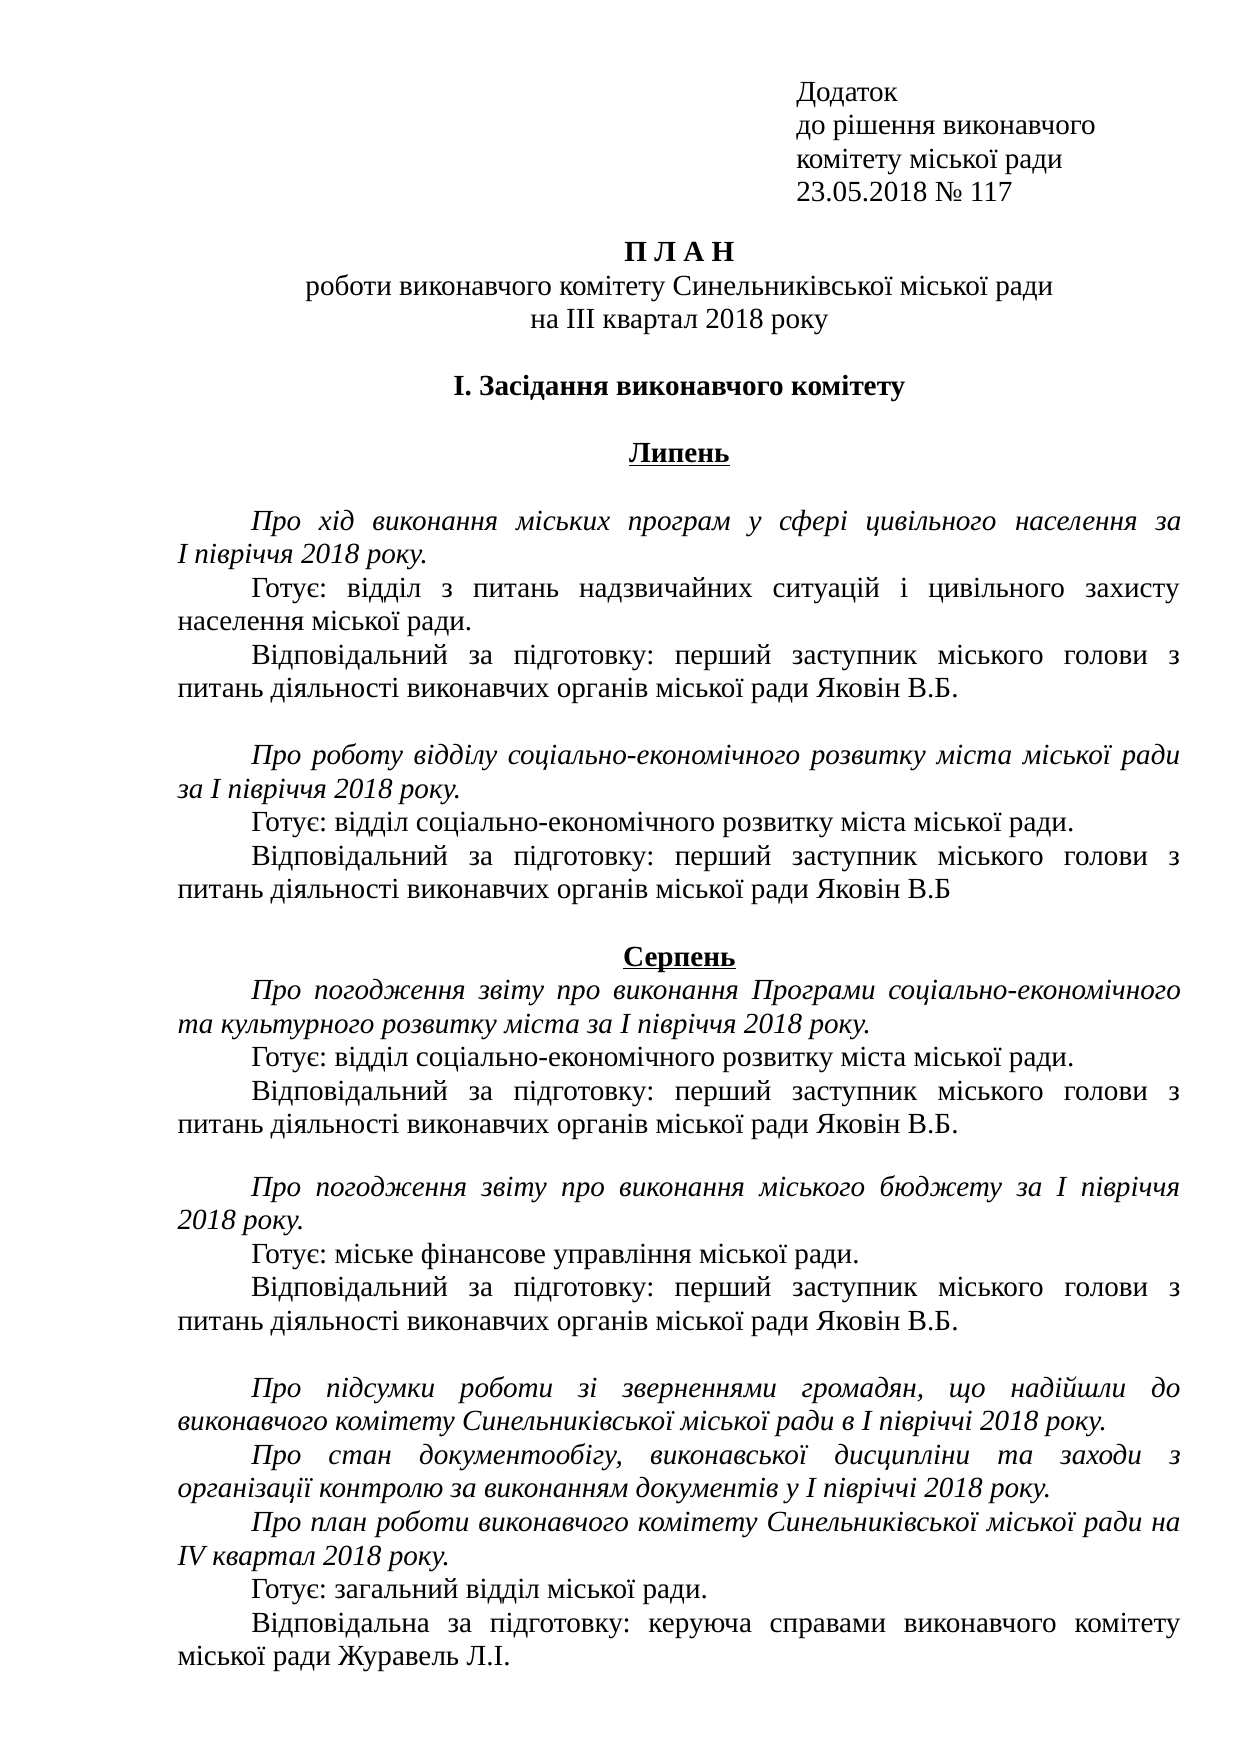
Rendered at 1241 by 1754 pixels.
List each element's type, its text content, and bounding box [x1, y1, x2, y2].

text Про роботу відділу соціально-економічного розвитку міста міської ради за I півріччя 2018 року. [177, 737, 1181, 804]
text до рішення виконавчого [693, 107, 1181, 141]
text Відповідальний за підготовку: перший заступник міського голови з питань діяльності виконавчих органів міської ради Яковін В.Б. [177, 1269, 1181, 1336]
text Готує: відділ соціально-економічного розвитку міста міської ради. [177, 804, 1181, 838]
text Готує: відділ соціально-економічного розвитку міста міської ради. [177, 1039, 1181, 1073]
text Готує: відділ з питань надзвичайних ситуацій і цивільного захисту населення міської ради. [177, 570, 1181, 637]
text комітету міської ради [693, 141, 1181, 174]
text роботи виконавчого комітету Синельниківської міської ради [177, 268, 1181, 301]
text Додаток [693, 74, 1181, 107]
text Відповідальний за підготовку: перший заступник міського голови з питань діяльності виконавчих органів міської ради Яковін В.Б [177, 838, 1181, 905]
text Про погодження звіту про виконання міського бюджету за І півріччя 2018 року. [177, 1169, 1181, 1236]
text Готує: міське фінансове управління міської ради. [177, 1236, 1181, 1269]
text Липень [177, 436, 1181, 469]
text Серпень [177, 939, 1181, 972]
text Відповідальний за підготовку: перший заступник міського голови з питань діяльності виконавчих органів міської ради Яковін В.Б. [177, 637, 1181, 704]
text Відповідальна за підготовку: керуюча справами виконавчого комітету міської ради Журавель Л.І. [177, 1605, 1181, 1672]
text Про стан документообігу, виконавської дисципліни та заходи з організації контролю за виконанням документів у I півріччі 2018 року. [177, 1437, 1181, 1504]
text на ІІI квартал 2018 року [177, 301, 1181, 335]
text Про хід виконання міських програм у сфері цивільного населення за I півріччя 2018 року. [177, 503, 1181, 570]
text Про підсумки роботи зі зверненнями громадян, що надійшли до виконавчого комітету Синельниківської міської ради в I півріччі 2018 року. [177, 1370, 1181, 1437]
text І. Засідання виконавчого комітету [177, 368, 1181, 402]
text Готує: загальний відділ міської ради. [177, 1571, 1181, 1605]
text 23.05.2018 № 117 [693, 174, 1181, 208]
text Відповідальний за підготовку: перший заступник міського голови з питань діяльності виконавчих органів міської ради Яковін В.Б. [177, 1073, 1181, 1140]
text Про план роботи виконавчого комітету Синельниківської міської ради на IV квартал 2018 року. [177, 1504, 1181, 1571]
text Про погодження звіту про виконання Програми соціально-економічного та культурного розвитку міста за І півріччя 2018 року. [177, 972, 1181, 1039]
text П Л А Н [177, 234, 1181, 268]
